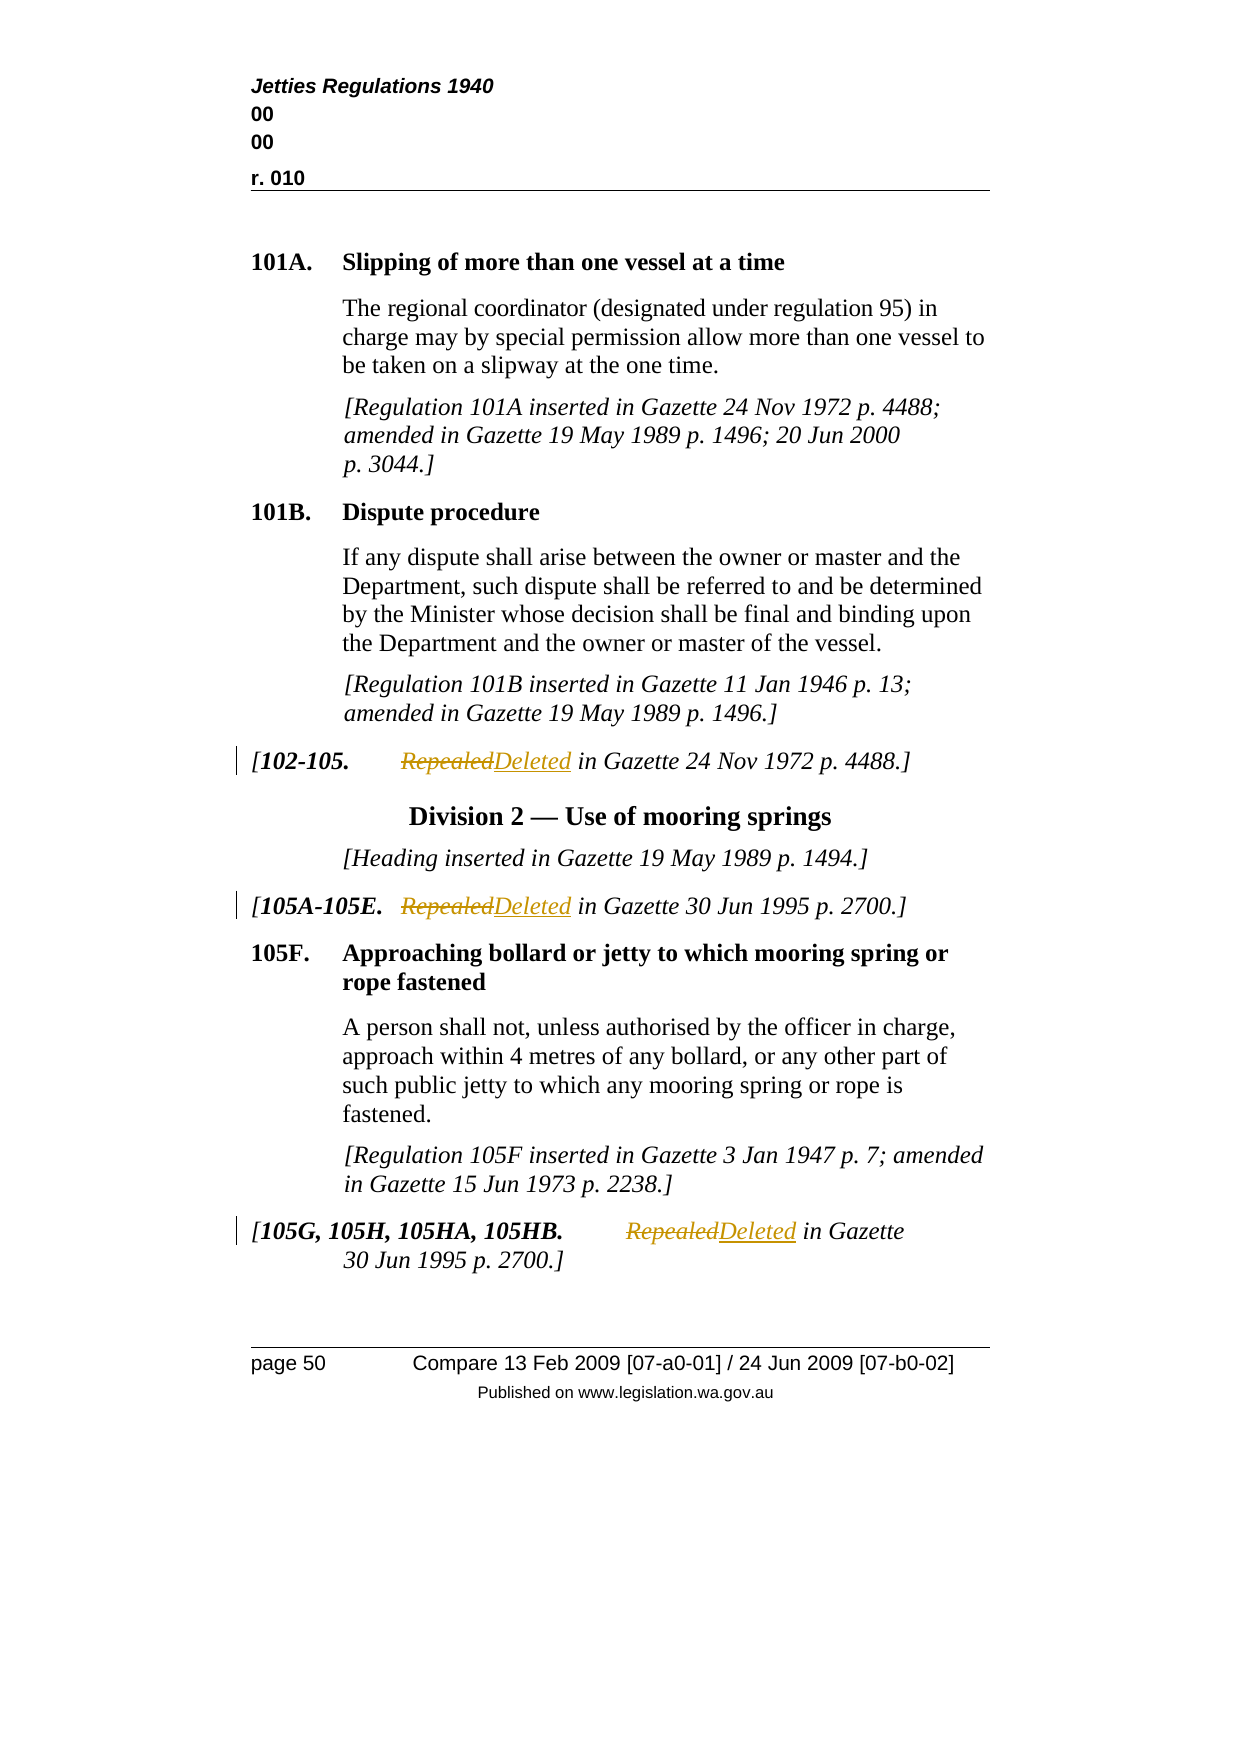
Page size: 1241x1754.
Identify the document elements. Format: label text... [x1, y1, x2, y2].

text [Regulation 101B inserted in Gazette 11 Jan 1946 p. 13; amended in Gazette 19 May 1989 p. 1496.] [251, 669, 990, 727]
text [Regulation 105F inserted in Gazette 3 Jan 1947 p. 7; amended in Gazette 15 Jun 1973 p. 2238.] [251, 1140, 990, 1197]
subtitle [Heading inserted in Gazette 19 May 1989 p. 1494.] [251, 843, 990, 872]
text [105A-105E. in Gazette 30 Jun 1995 p. 2700.] [251, 891, 990, 919]
text [105G, 105H, 105HA, 105HB. in Gazette 30 Jun 1995 p. 2700.] [251, 1216, 990, 1274]
text [Regulation 101A inserted in Gazette 24 Nov 1972 p. 4488; amended in Gazette 19 May 1989 p. 1496; 20 Jun 2000 p. 3044.] [251, 392, 990, 478]
subtitle Division 2 — Use of mooring springs [251, 799, 990, 831]
text [102-105. in Gazette 24 Nov 1972 p. 4488.] [251, 746, 990, 774]
subtitle 101B. Dispute procedure [251, 497, 990, 525]
subtitle 101A. Slipping of more than one vessel at a time [251, 247, 990, 276]
text The regional coordinator (designated under regulation 95) in charge may by special permission allow more than one vessel to be taken on a slipway at the one time. [251, 293, 990, 379]
subtitle 105F. Approaching bollard or jetty to which mooring spring or rope fastened [251, 938, 990, 996]
text If any dispute shall arise between the owner or master and the Department, such dispute shall be referred to and be determined by the Minister whose decision shall be final and binding upon the Department and the owner or master of the vessel. [251, 542, 990, 657]
text A person shall not, unless authorised by the officer in charge, approach within 4 metres of any bollard, or any other part of such public jetty to which any mooring spring or rope is fastened. [251, 1012, 990, 1127]
